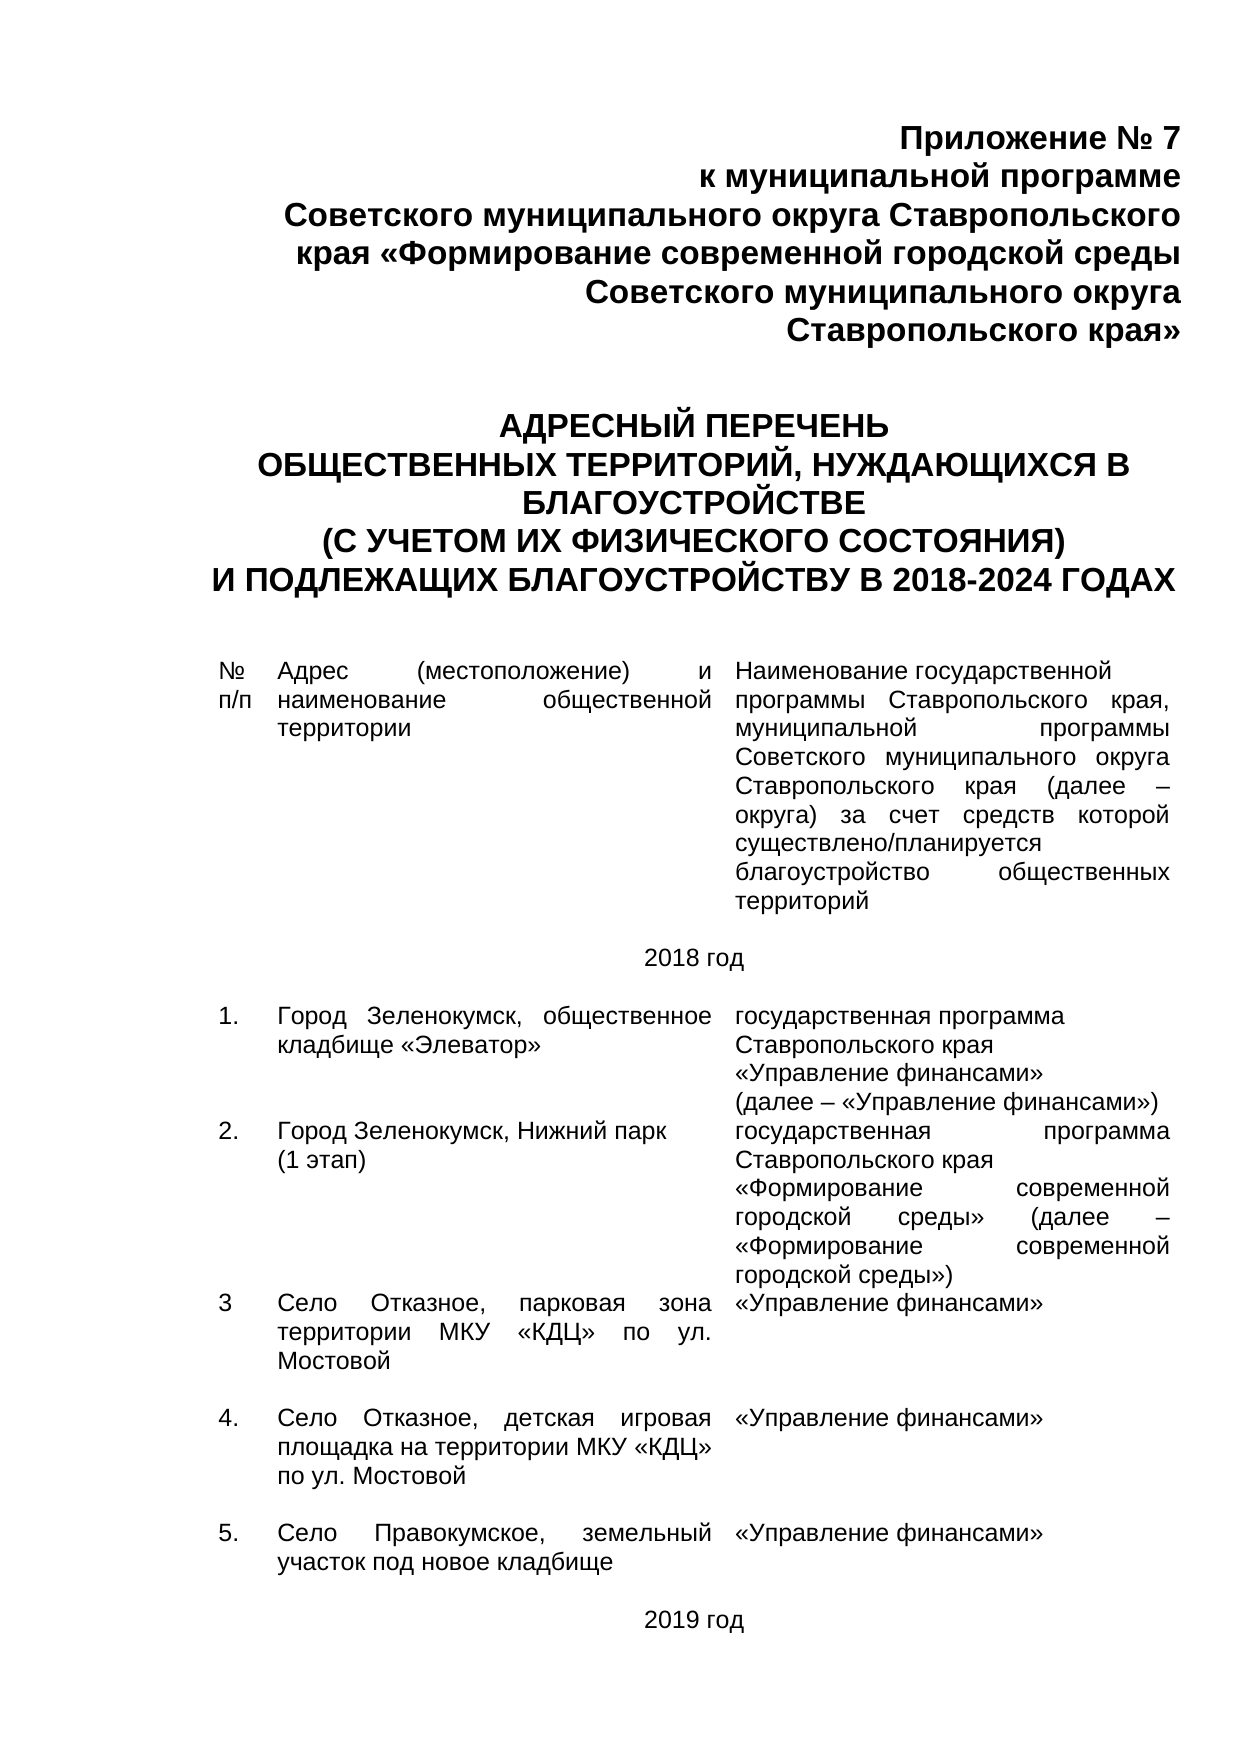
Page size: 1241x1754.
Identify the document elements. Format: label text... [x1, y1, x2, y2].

table_cell Село Правокумское, земельный участок под новое кладбище [266, 1519, 723, 1605]
table_cell 3 [207, 1289, 266, 1403]
text Ставропольского края» [207, 310, 1181, 349]
text АДРЕСНЫЙ ПЕРЕЧЕНЬ [207, 406, 1181, 445]
table_cell Город Зеленокумск, общественное кладбище «Элеватор» [266, 1001, 723, 1116]
text (С УЧЕТОМ ИХ ФИЗИЧЕСКОГО СОСТОЯНИЯ) [207, 522, 1181, 560]
text к муниципальной программе [207, 157, 1181, 195]
table_cell «Управление финансами» [724, 1404, 1181, 1518]
table_cell 2019 год [207, 1605, 1181, 1633]
text ОБЩЕСТВЕННЫХ ТЕРРИТОРИЙ, НУЖДАЮЩИХСЯ В БЛАГОУСТРОЙСТВЕ [207, 445, 1181, 522]
table_header Наименование государственной программы Ставропольского края, муниципальной программы Советского муниципального округа Ставропольского края (далее – округа) за счет средств которой существлено/планируется благоустройство общественных территорий [724, 656, 1181, 943]
table_cell 2018 год [207, 944, 1181, 1001]
table_cell Село Отказное, парковая зона территории МКУ «КДЦ» по ул. Мостовой [266, 1289, 723, 1403]
table_cell 2. [207, 1116, 266, 1288]
table_cell «Управление финансами» [724, 1519, 1181, 1605]
table_cell государственная программа Ставропольского края «Управление финансами» (далее – «Управление финансами») [724, 1001, 1181, 1116]
table_cell «Управление финансами» [724, 1289, 1181, 1403]
table_header Адрес (местоположение) и наименование общественной территории [266, 656, 723, 943]
text И ПОДЛЕЖАЩИХ БЛАГОУСТРОЙСТВУ В 2018-2024 ГОДАХ [207, 560, 1181, 598]
text Советского муниципального округа Ставропольского края «Формирование современной городской среды Советского муниципального округа [207, 195, 1181, 310]
text Приложение № 7 [207, 118, 1181, 157]
table_cell Село Отказное, детская игровая площадка на территории МКУ «КДЦ» по ул. Мостовой [266, 1404, 723, 1518]
table_cell государственная программа Ставропольского края «Формирование современной городской среды» (далее – «Формирование современной городской среды») [724, 1116, 1181, 1288]
table_cell 5. [207, 1519, 266, 1605]
table_cell 1. [207, 1001, 266, 1116]
table_cell 4. [207, 1404, 266, 1518]
table_header № п/п [207, 656, 266, 943]
table_cell Город Зеленокумск, Нижний парк (1 этап) [266, 1116, 723, 1288]
